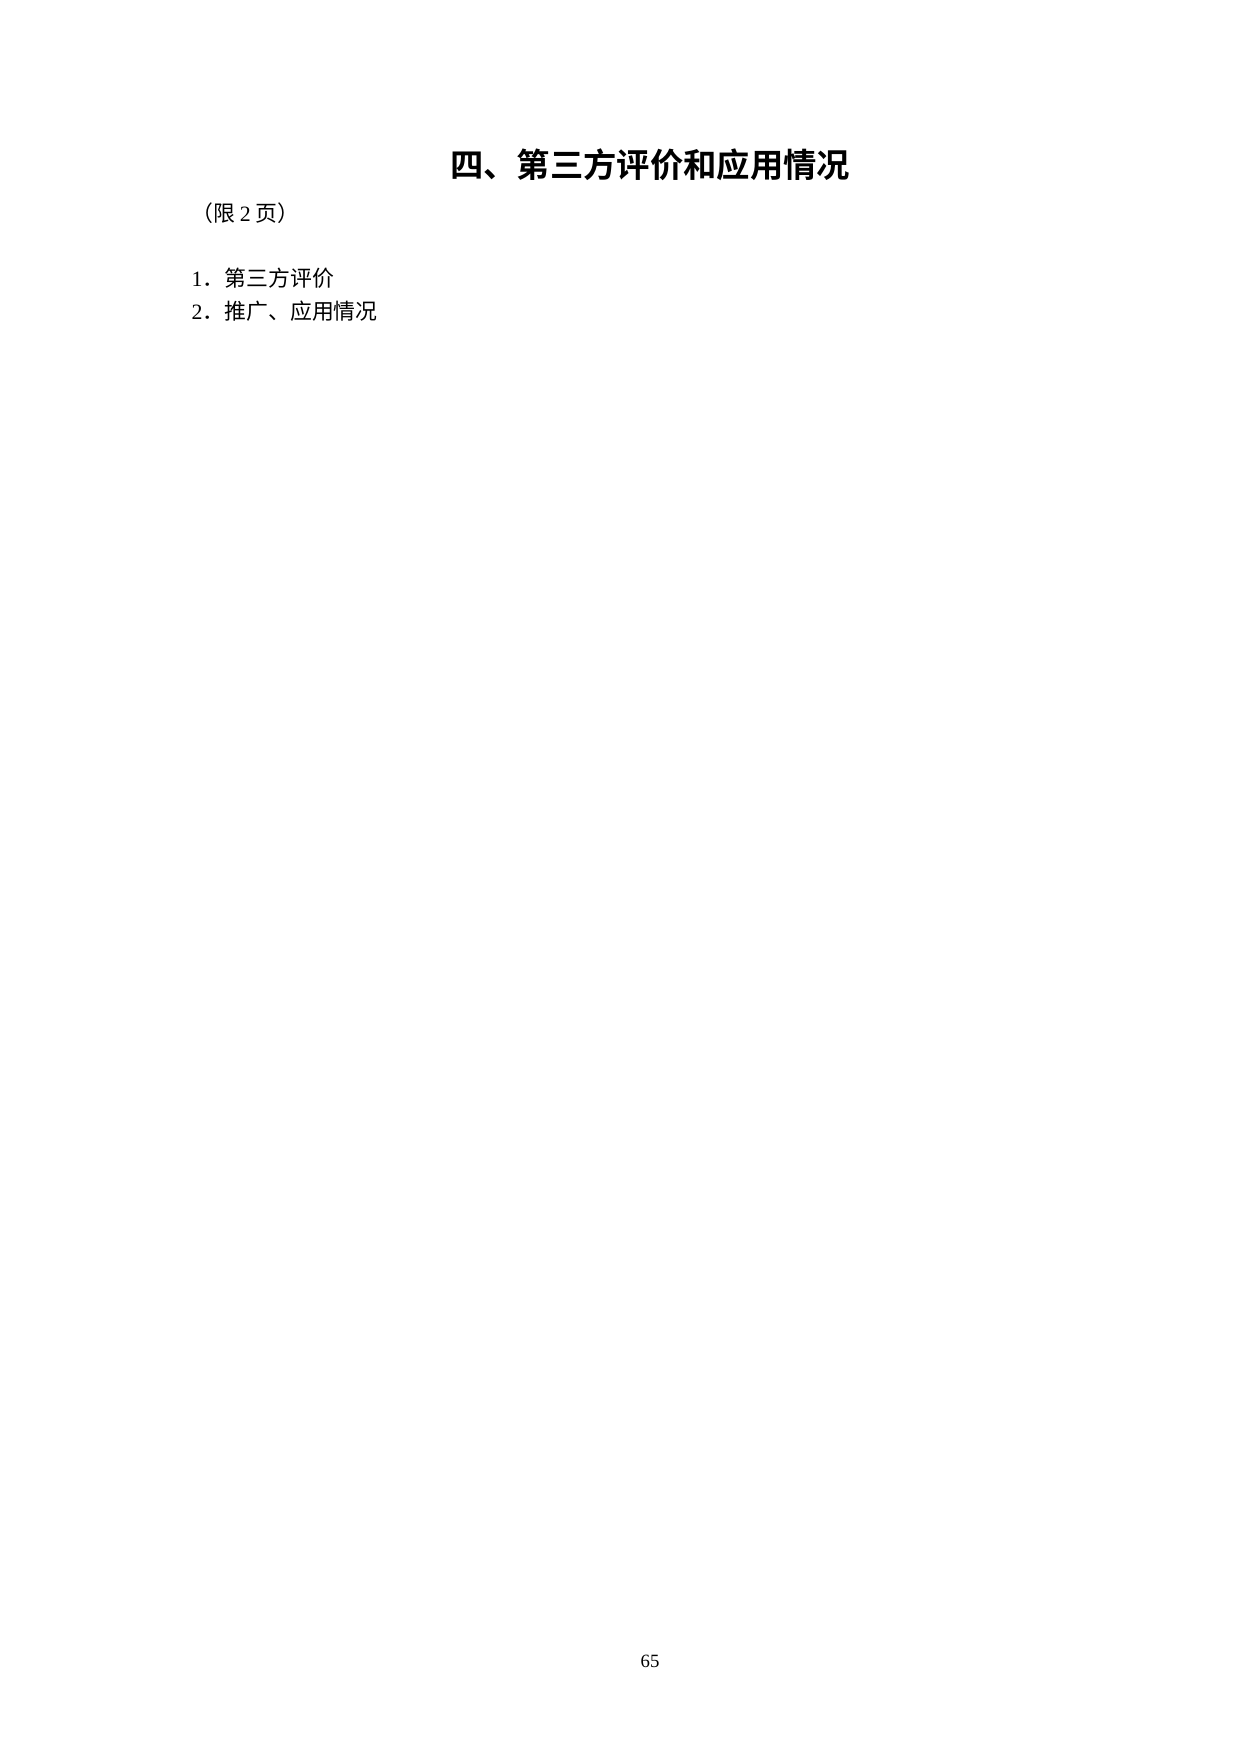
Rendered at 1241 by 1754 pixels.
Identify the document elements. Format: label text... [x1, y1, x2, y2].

text 1．第三方评价 [148, 261, 1152, 293]
text 2．推广、应用情况 [148, 293, 1152, 326]
text （限2页） [148, 196, 1152, 228]
subtitle 四、第三方评价和应用情况 [148, 131, 1152, 196]
